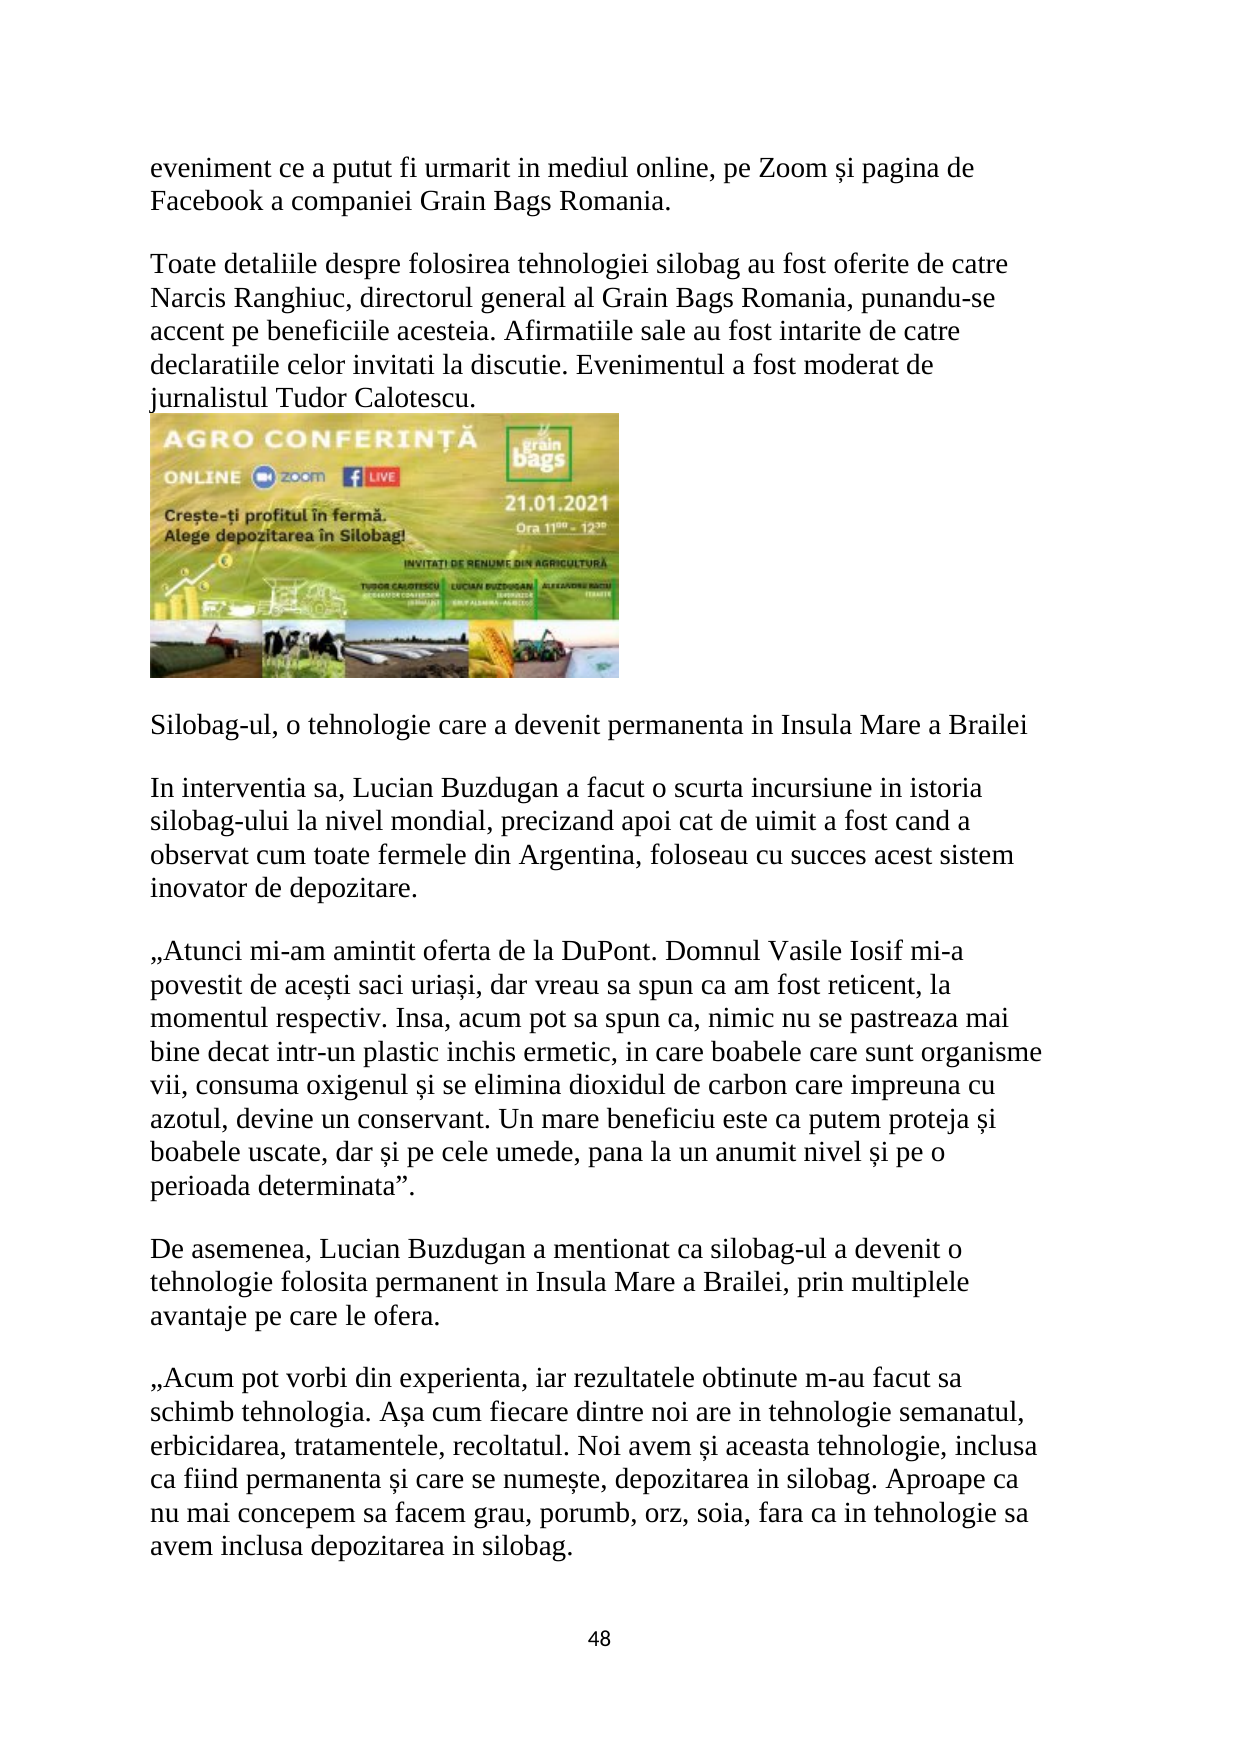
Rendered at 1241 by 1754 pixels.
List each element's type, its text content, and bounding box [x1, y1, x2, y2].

text In interventia sa, Lucian Buzdugan a facut o scurta incursiune in istoria silobag-ului la nivel mondial, precizand apoi cat de uimit a fost cand a observat cum toate fermele din Argentina, foloseau cu succes acest sistem inovator de depozitare. [150, 770, 1048, 904]
text „Acum pot vorbi din experienta, iar rezultatele obtinute m-au facut sa schimb tehnologia. Așa cum fiecare dintre noi are in tehnologie semanatul, erbicidarea, tratamentele, recoltatul. Noi avem și aceasta tehnologie, inclusa ca fiind permanenta și care se numește, depozitarea in silobag. Aproape ca nu mai concepem sa facem grau, porumb, orz, soia, fara ca in tehnologie sa avem inclusa depozitarea in silobag. [150, 1361, 1048, 1562]
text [150, 150, 1048, 217]
picture [150, 413, 619, 678]
text De asemenea, Lucian Buzdugan a mentionat ca silobag-ul a devenit o tehnologie folosita permanent in Insula Mare a Brailei, prin multiplele avantaje pe care le ofera. [150, 1231, 1048, 1331]
text Silobag-ul, o tehnologie care a devenit permanenta in Insula Mare a Brailei [150, 707, 1048, 741]
text „Atunci mi-am amintit oferta de la DuPont. Domnul Vasile Iosif mi-a povestit de acești saci uriași, dar vreau sa spun ca am fost reticent, la momentul respectiv. Insa, acum pot sa spun ca, nimic nu se pastreaza mai bine decat intr-un plastic inchis ermetic, in care boabele care sunt organisme vii, consuma oxigenul și se elimina dioxidul de carbon care impreuna cu azotul, devine un conservant. Un mare beneficiu este ca putem proteja și boabele uscate, dar și pe cele umede, pana la un anumit nivel și pe o perioada determinata”. [150, 933, 1048, 1202]
